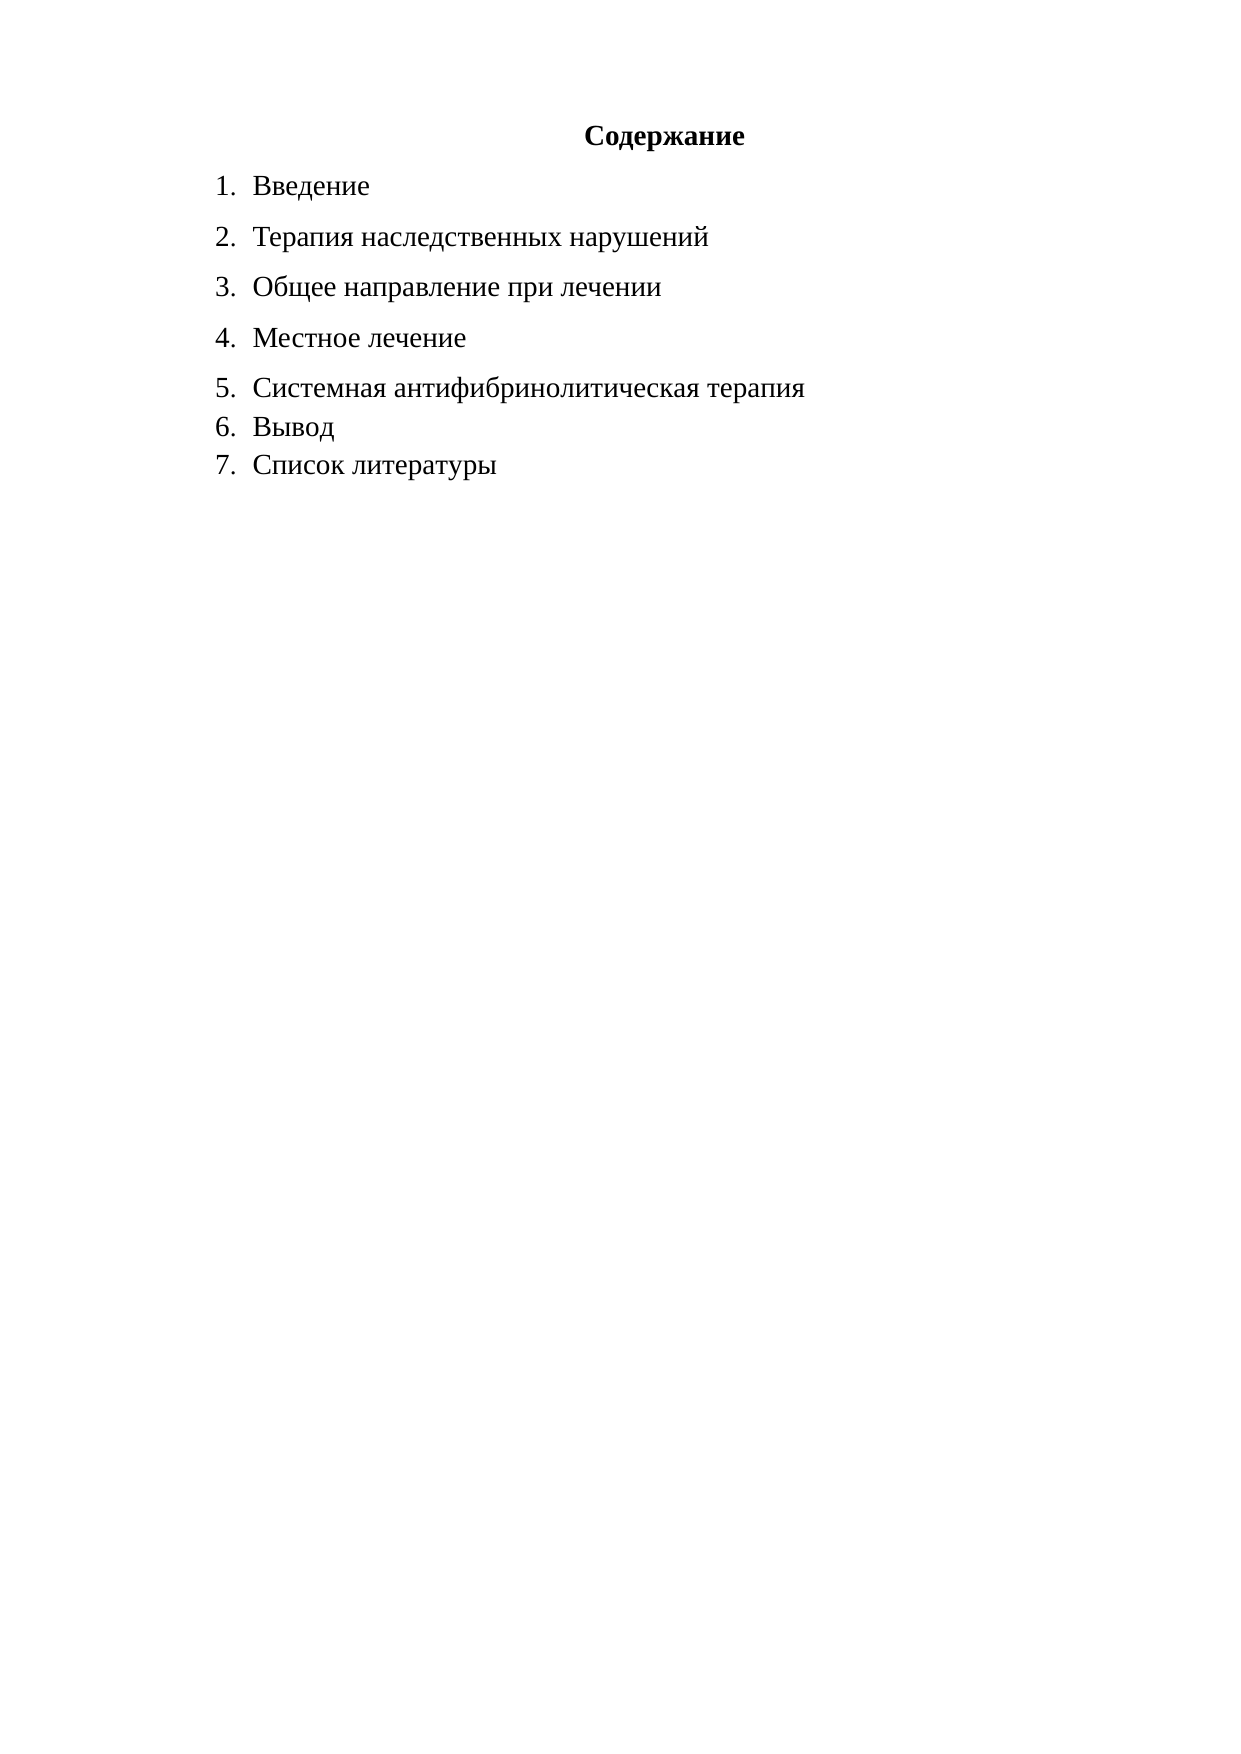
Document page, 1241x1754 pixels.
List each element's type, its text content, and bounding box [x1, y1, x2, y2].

list Системная антифибринолитическая терапия [215, 370, 1152, 404]
list Введение [215, 168, 1152, 202]
list Терапия наследственных нарушений [215, 219, 1152, 252]
list Список литературы [215, 447, 1152, 481]
list Местное лечение [215, 320, 1152, 353]
text Содержание [177, 118, 1152, 152]
list Общее направление при лечении [215, 269, 1152, 303]
list Вывод [215, 409, 1152, 442]
